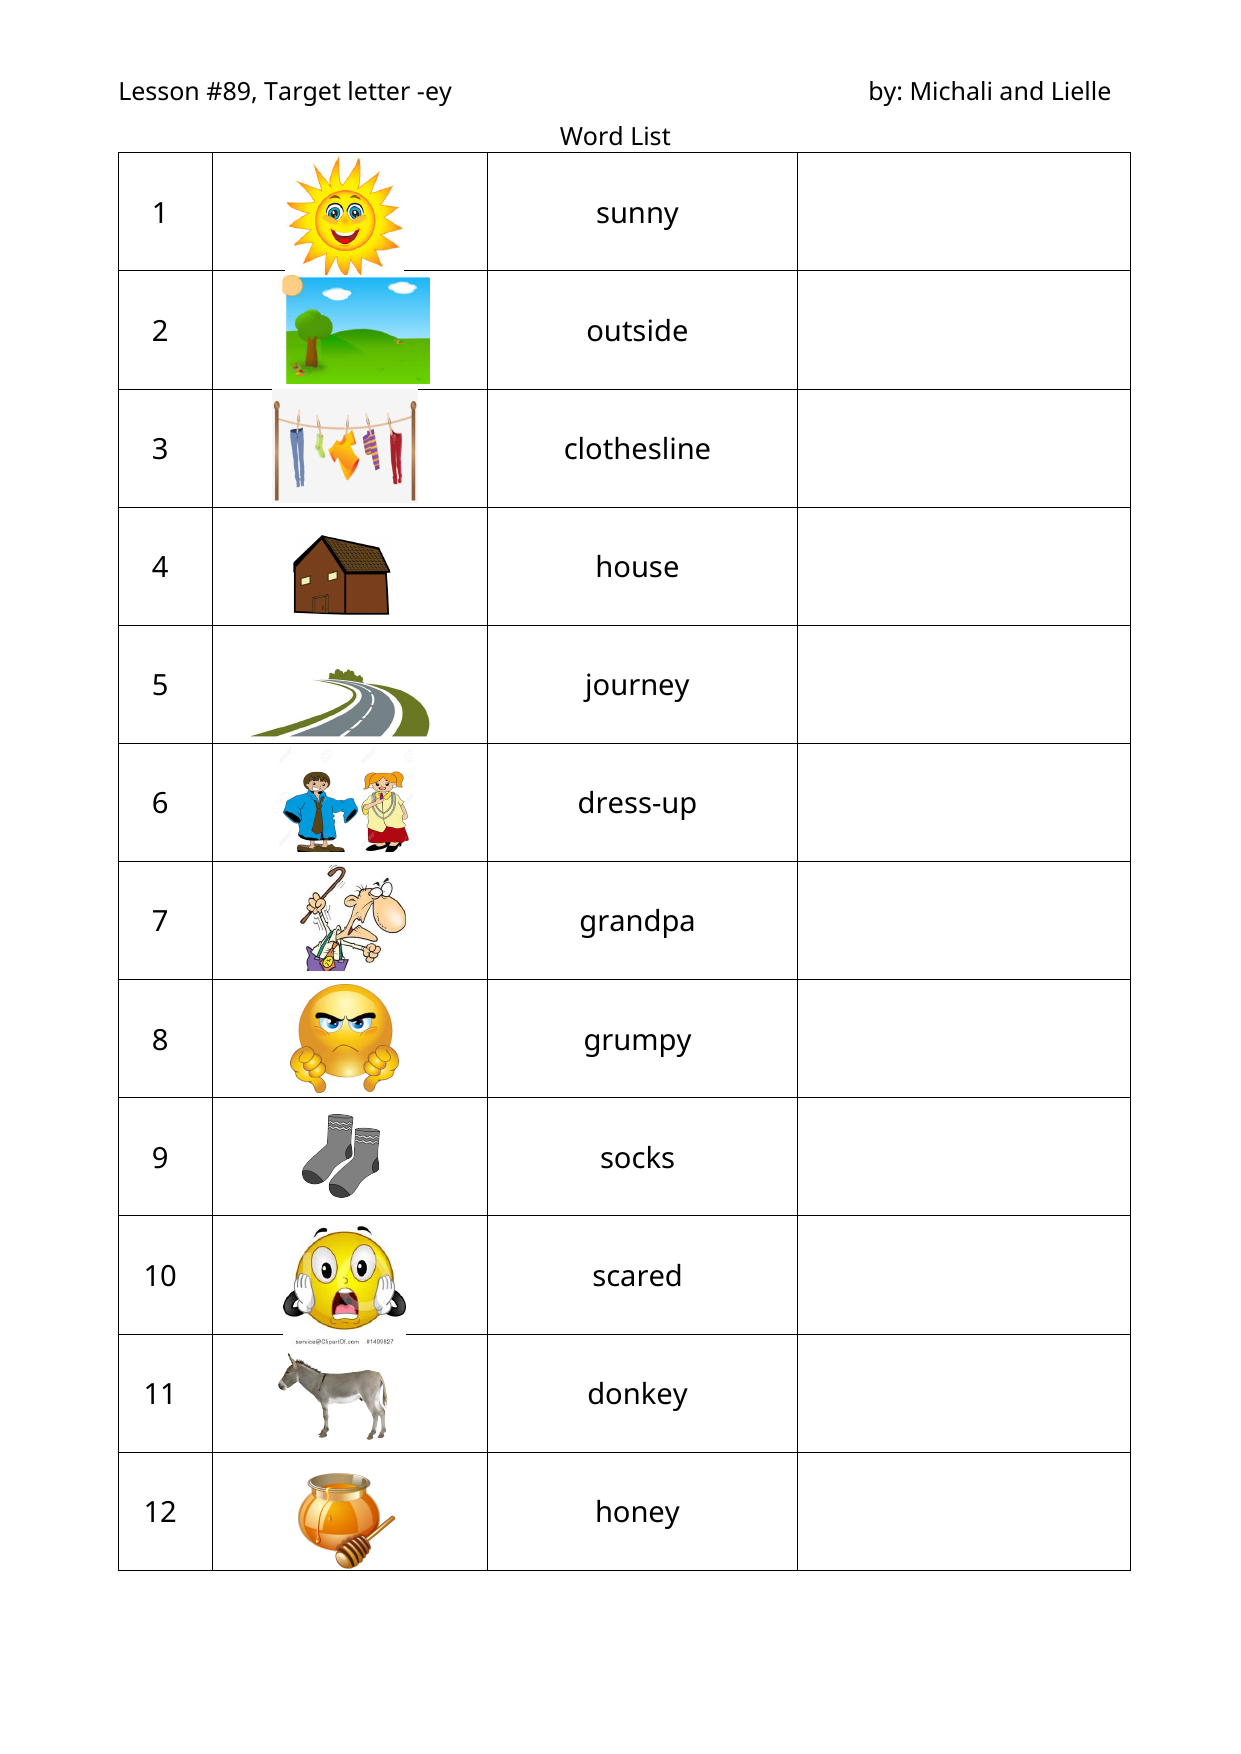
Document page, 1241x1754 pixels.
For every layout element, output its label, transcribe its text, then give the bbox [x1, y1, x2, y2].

table_cell socks [488, 1098, 797, 1215]
table_cell 11 [119, 1335, 212, 1452]
table_cell outside [488, 271, 797, 388]
table_cell 7 [119, 862, 212, 979]
table_cell [798, 1453, 1130, 1570]
picture [300, 865, 406, 971]
table_cell 2 [119, 271, 212, 388]
table_cell [798, 390, 1130, 507]
table_cell [213, 862, 487, 979]
picture [251, 626, 445, 737]
table_header [798, 153, 1130, 270]
table_cell [213, 1453, 487, 1570]
table_cell [798, 1216, 1130, 1333]
table_cell [798, 1335, 1130, 1452]
table_header 1 [119, 153, 212, 270]
table_cell [798, 744, 1130, 861]
picture [283, 1216, 406, 1345]
table_cell [213, 1335, 487, 1452]
table_cell [798, 626, 1130, 743]
table_cell [213, 980, 487, 1097]
table_cell [213, 390, 487, 507]
table_cell [213, 1098, 487, 1215]
table_cell [798, 862, 1130, 979]
table_cell 12 [119, 1453, 212, 1570]
picture [279, 744, 413, 852]
table_cell dress-up [488, 744, 797, 861]
table_cell [213, 1216, 283, 1333]
table_cell journey [488, 626, 797, 743]
table_cell [798, 980, 1130, 1097]
table_cell 10 [119, 1216, 212, 1333]
table_cell [213, 271, 487, 388]
table_cell [213, 626, 487, 743]
table_cell honey [488, 1453, 797, 1570]
table_cell [798, 271, 1130, 388]
table_cell 3 [119, 390, 212, 507]
table_cell 4 [119, 508, 212, 625]
picture [278, 1353, 388, 1440]
table_cell 8 [119, 980, 212, 1097]
table_cell [798, 508, 1130, 625]
table_cell [213, 744, 487, 861]
table_cell [406, 1216, 487, 1333]
picture [297, 1471, 396, 1570]
table_cell grumpy [488, 980, 797, 1097]
table_cell [213, 508, 487, 625]
table_cell 5 [119, 626, 212, 743]
table_cell house [488, 508, 797, 625]
table_header sunny [488, 153, 797, 270]
picture [293, 535, 391, 615]
picture [290, 984, 399, 1093]
table_cell scared [488, 1216, 797, 1333]
picture [259, 153, 430, 384]
table_cell [798, 1098, 1130, 1215]
table_cell clothesline [488, 390, 797, 507]
table_cell 6 [119, 744, 212, 861]
table_header [404, 153, 487, 270]
table_header [213, 153, 285, 270]
text Word List [118, 118, 1112, 152]
table_cell grandpa [488, 862, 797, 979]
table_cell 9 [119, 1098, 212, 1215]
picture [302, 1114, 380, 1198]
table_cell donkey [488, 1335, 797, 1452]
picture [272, 389, 418, 503]
